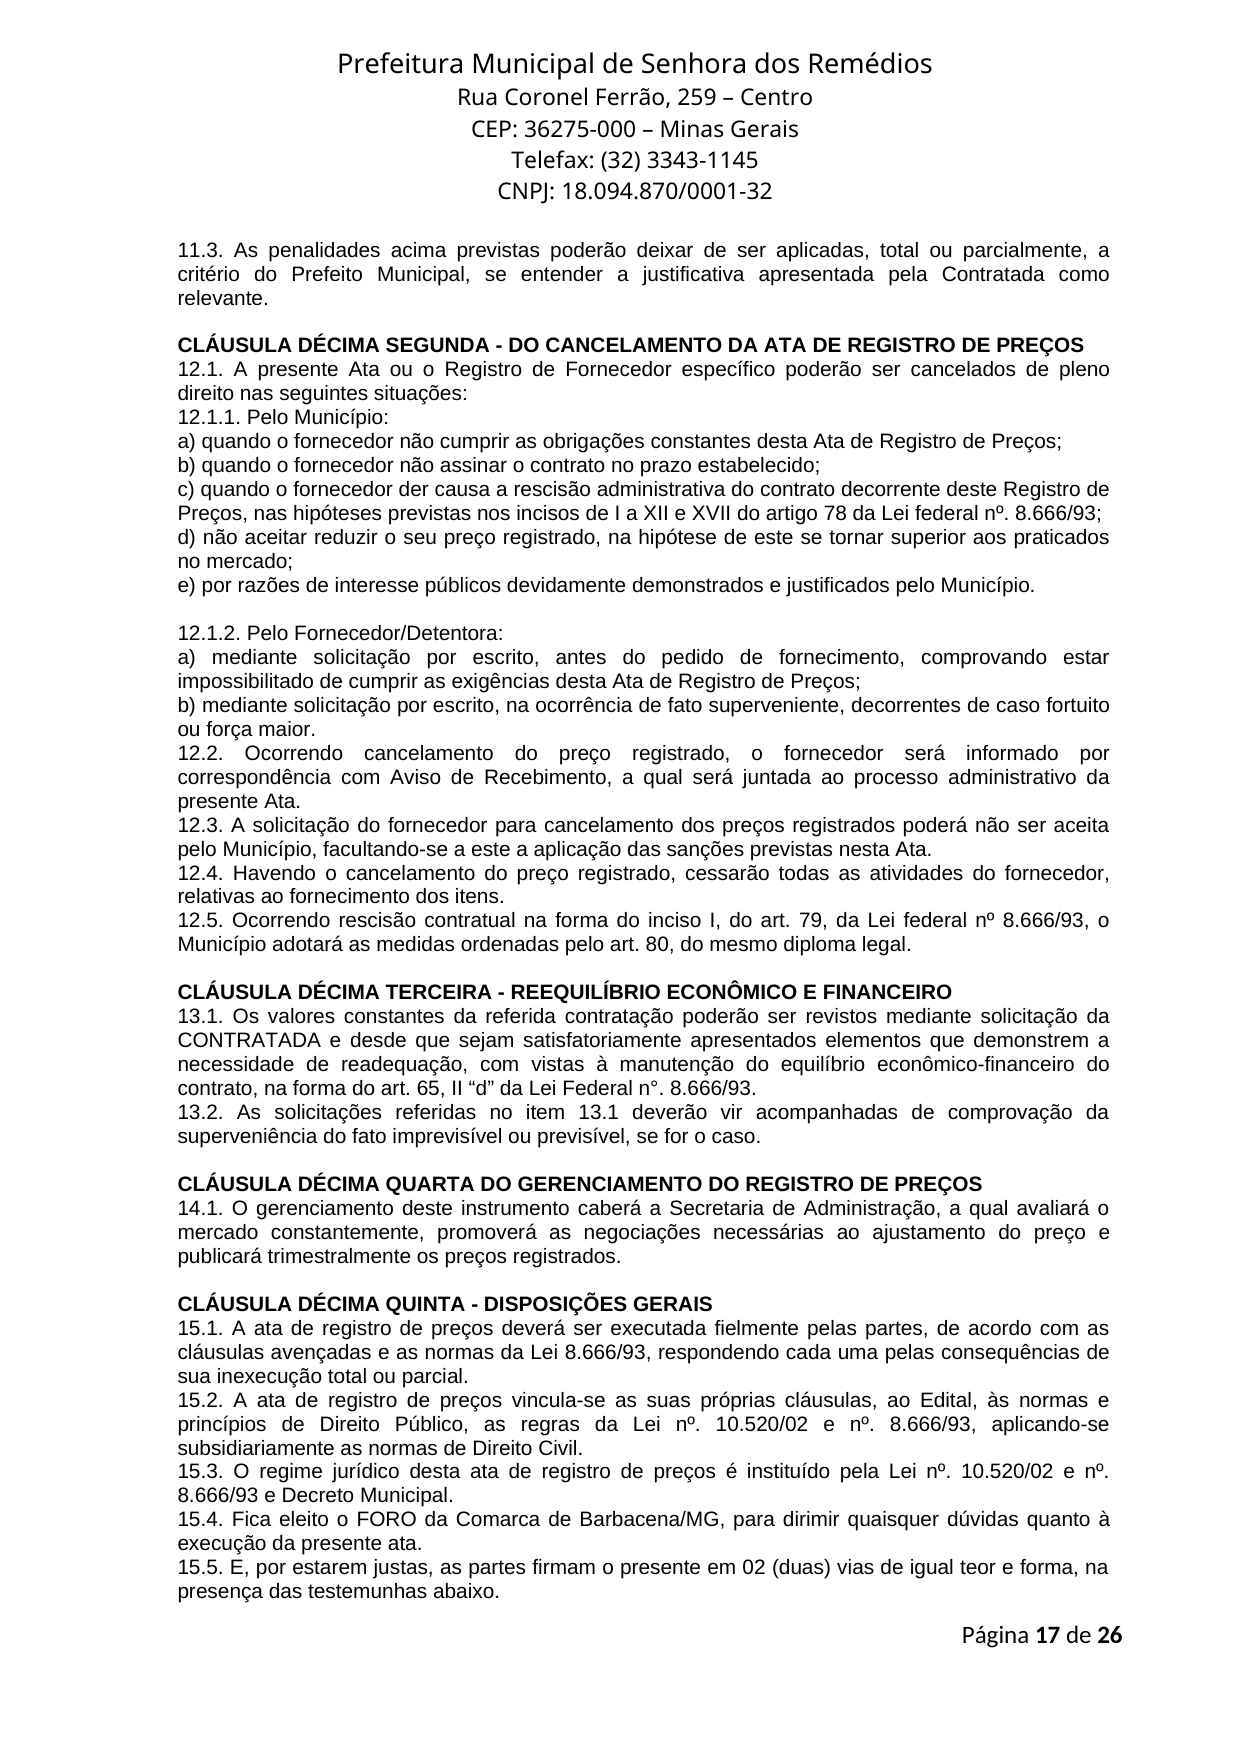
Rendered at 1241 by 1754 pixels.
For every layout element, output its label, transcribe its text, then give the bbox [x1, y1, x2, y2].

text CLÁUSULA DÉCIMA SEGUNDA - DO CANCELAMENTO DA ATA DE REGISTRO DE PREÇOS [177, 333, 1111, 357]
text d) não aceitar reduzir o seu preço registrado, na hipótese de este se tornar superior aos praticados no mercado; [177, 525, 1111, 573]
text a) quando o fornecedor não cumprir as obrigações constantes desta Ata de Registro de Preços; [177, 429, 1111, 453]
text CLÁUSULA DÉCIMA QUINTA - DISPOSIÇÕES GERAIS [177, 1292, 1111, 1316]
text c) quando o fornecedor der causa a rescisão administrativa do contrato decorrente deste Registro de Preços, nas hipóteses previstas nos incisos de I a XII e XVII do artigo 78 da Lei federal nº. 8.666/93; [177, 477, 1111, 525]
text CLÁUSULA DÉCIMA QUARTA DO GERENCIAMENTO DO REGISTRO DE PREÇOS [177, 1172, 1111, 1196]
text 12.5. Ocorrendo rescisão contratual na forma do inciso I, do art. 79, da Lei federal nº 8.666/93, o Município adotará as medidas ordenadas pelo art. 80, do mesmo diploma legal. [177, 908, 1111, 956]
text 14.1. O gerenciamento deste instrumento caberá a Secretaria de Administração, a qual avaliará o mercado constantemente, promoverá as negociações necessárias ao ajustamento do preço e publicará trimestralmente os preços registrados. [177, 1196, 1111, 1268]
text 15.3. O regime jurídico desta ata de registro de preços é instituído pela Lei nº. 10.520/02 e nº. 8.666/93 e Decreto Municipal. [177, 1459, 1111, 1507]
text 12.1.1. Pelo Município: [177, 405, 1111, 429]
text a) mediante solicitação por escrito, antes do pedido de fornecimento, comprovando estar impossibilitado de cumprir as exigências desta Ata de Registro de Preços; [177, 645, 1111, 693]
text 12.2. Ocorrendo cancelamento do preço registrado, o fornecedor será informado por correspondência com Aviso de Recebimento, a qual será juntada ao processo administrativo da presente Ata. [177, 741, 1111, 812]
text 12.1.2. Pelo Fornecedor/Detentora: [177, 621, 1111, 645]
text b) quando o fornecedor não assinar o contrato no prazo estabelecido; [177, 453, 1111, 477]
text 12.4. Havendo o cancelamento do preço registrado, cessarão todas as atividades do fornecedor, relativas ao fornecimento dos itens. [177, 860, 1111, 908]
text 13.2. As solicitações referidas no item 13.1 deverão vir acompanhadas de comprovação da superveniência do fato imprevisível ou previsível, se for o caso. [177, 1100, 1111, 1148]
text 12.1. A presente Ata ou o Registro de Fornecedor específico poderão ser cancelados de pleno direito nas seguintes situações: [177, 357, 1111, 405]
text 11.3. As penalidades acima previstas poderão deixar de ser aplicadas, total ou parcialmente, a critério do Prefeito Municipal, se entender a justificativa apresentada pela Contratada como relevante. [177, 237, 1111, 309]
text 12.3. A solicitação do fornecedor para cancelamento dos preços registrados poderá não ser aceita pelo Município, facultando-se a este a aplicação das sanções previstas nesta Ata. [177, 812, 1111, 860]
text e) por razões de interesse públicos devidamente demonstrados e justificados pelo Município. [177, 573, 1111, 597]
text b) mediante solicitação por escrito, na ocorrência de fato superveniente, decorrentes de caso fortuito ou força maior. [177, 693, 1111, 741]
text 13.1. Os valores constantes da referida contratação poderão ser revistos mediante solicitação da CONTRATADA e desde que sejam satisfatoriamente apresentados elementos que demonstrem a necessidade de readequação, com vistas à manutenção do equilíbrio econômico-financeiro do contrato, na forma do art. 65, II “d” da Lei Federal n°. 8.666/93. [177, 1004, 1111, 1100]
text 15.1. A ata de registro de preços deverá ser executada fielmente pelas partes, de acordo com as cláusulas avençadas e as normas da Lei 8.666/93, respondendo cada uma pelas consequências de sua inexecução total ou parcial. [177, 1316, 1111, 1387]
text 15.5. E, por estarem justas, as partes firmam o presente em 02 (duas) vias de igual teor e forma, na presença das testemunhas abaixo. [177, 1555, 1111, 1603]
text CLÁUSULA DÉCIMA TERCEIRA - REEQUILÍBRIO ECONÔMICO E FINANCEIRO [177, 980, 1111, 1004]
text 15.4. Fica eleito o FORO da Comarca de Barbacena/MG, para dirimir quaisquer dúvidas quanto à execução da presente ata. [177, 1507, 1111, 1555]
text 15.2. A ata de registro de preços vincula-se as suas próprias cláusulas, ao Edital, às normas e princípios de Direito Público, as regras da Lei nº. 10.520/02 e nº. 8.666/93, aplicando-se subsidiariamente as normas de Direito Civil. [177, 1387, 1111, 1459]
